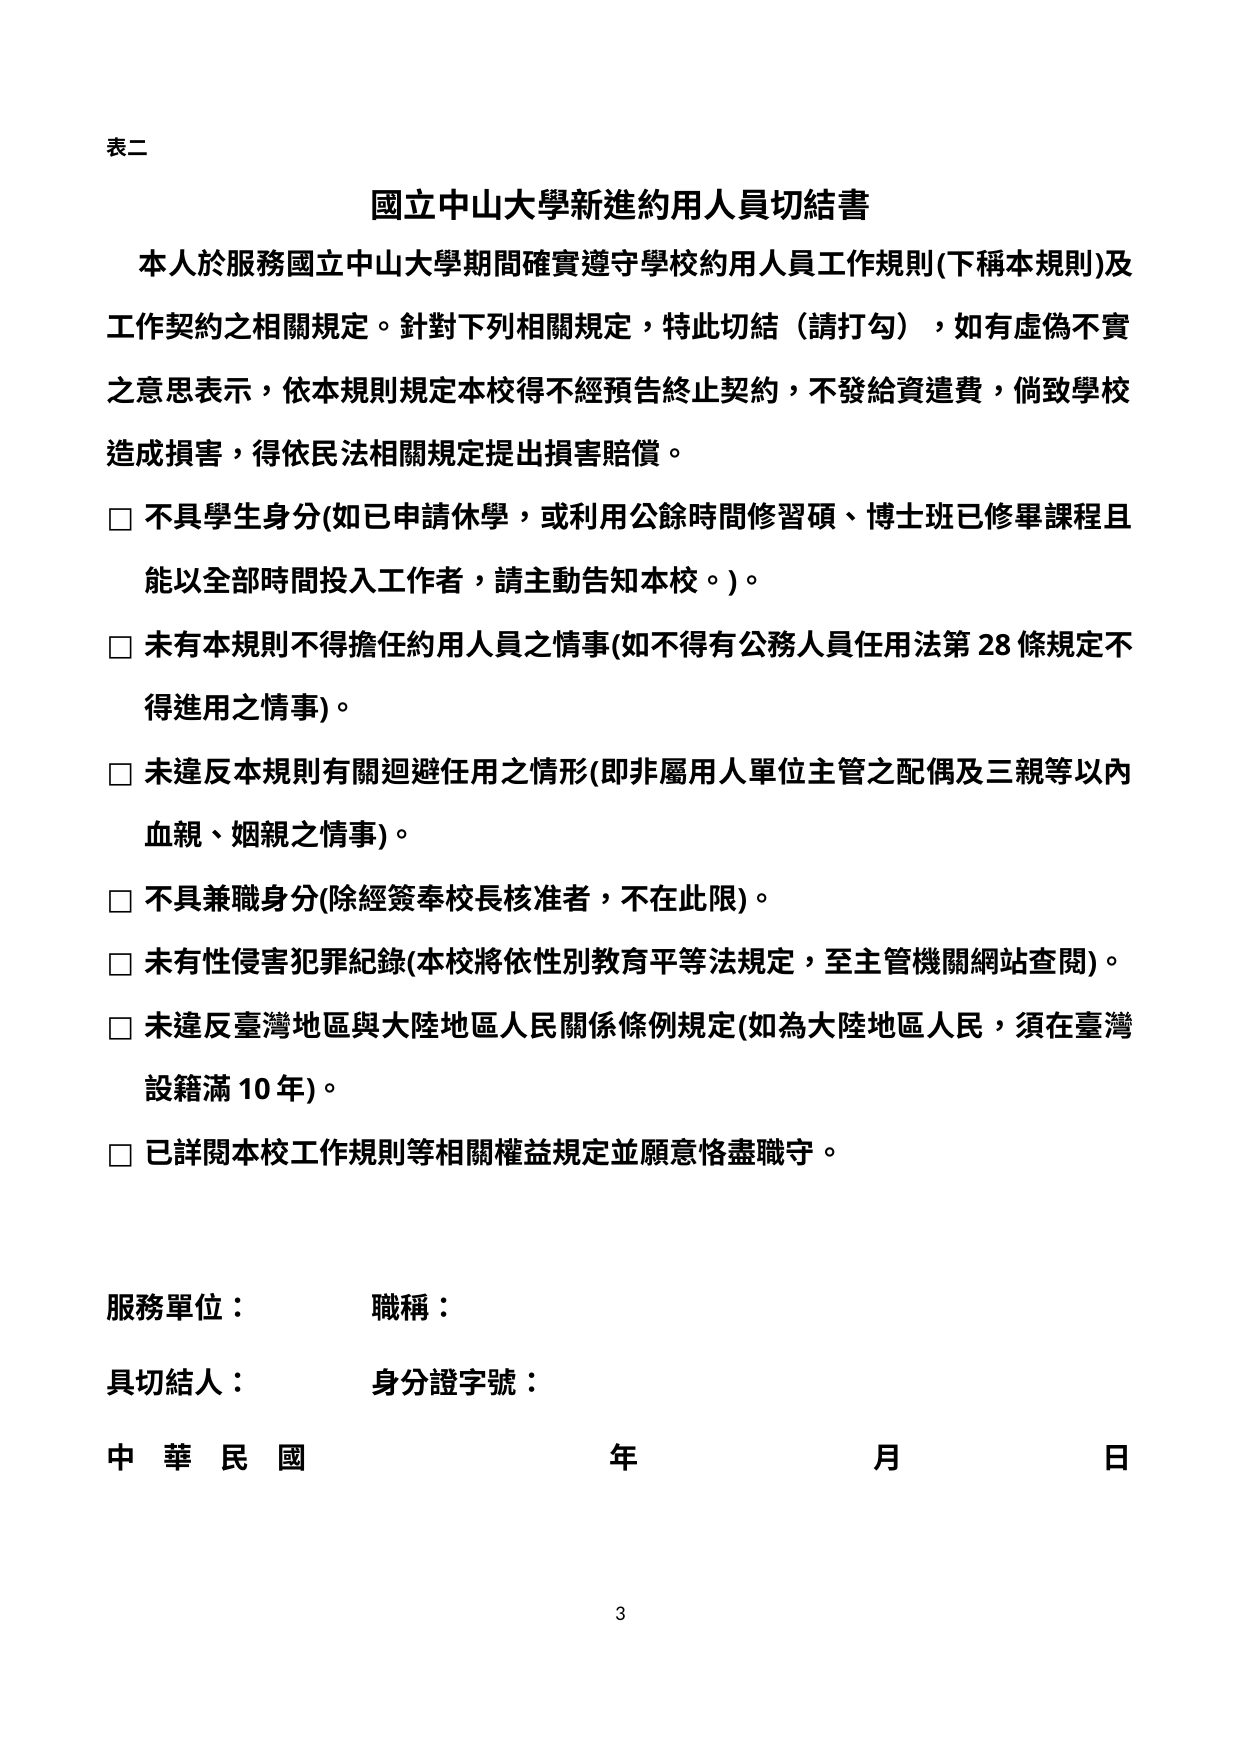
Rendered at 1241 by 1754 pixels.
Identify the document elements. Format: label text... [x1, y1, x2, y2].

text 服務單位： 職稱： [106, 1268, 1134, 1343]
list 不具學生身分(如已申請休學，或利用公餘時間修習碩、博士班已修畢課程且能以全部時間投入工作者，請主動告知本校。)。 [106, 494, 1134, 600]
list 未違反臺灣地區與大陸地區人民關係條例規定(如為大陸地區人民，須在臺灣設籍滿10年)。 [106, 1002, 1134, 1108]
list 已詳閱本校工作規則等相關權益規定並願意恪盡職守。 [106, 1129, 1134, 1172]
text 中華民國 年 月 日 [106, 1418, 1134, 1493]
text 具切結人： 身分證字號： [106, 1343, 1134, 1418]
list 不具兼職身分(除經簽奉校長核准者，不在此限)。 [106, 875, 1134, 918]
list 未有性侵害犯罪紀錄(本校將依性別教育平等法規定，至主管機關網站查閱)。 [106, 939, 1134, 981]
text 表二 [106, 128, 1134, 165]
text 國立中山大學新進約用人員切結書 [106, 165, 1134, 240]
list 未有本規則不得擔任約用人員之情事(如不得有公務人員任用法第28條規定不得進用之情事)。 [106, 621, 1134, 727]
list 未違反本規則有關迴避任用之情形(即非屬用人單位主管之配偶及三親等以內血親、姻親之情事)。 [106, 748, 1134, 854]
text 本人於服務國立中山大學期間確實遵守學校約用人員工作規則(下稱本規則)及工作契約之相關規定。針對下列相關規定，特此切結（請打勾），如有虛偽不實之意思表示，依本規則規定本校得不經預告終止契約，不發給資遣費，倘致學校造成損害，得依民法相關規定提出損害賠償。 [106, 240, 1134, 473]
